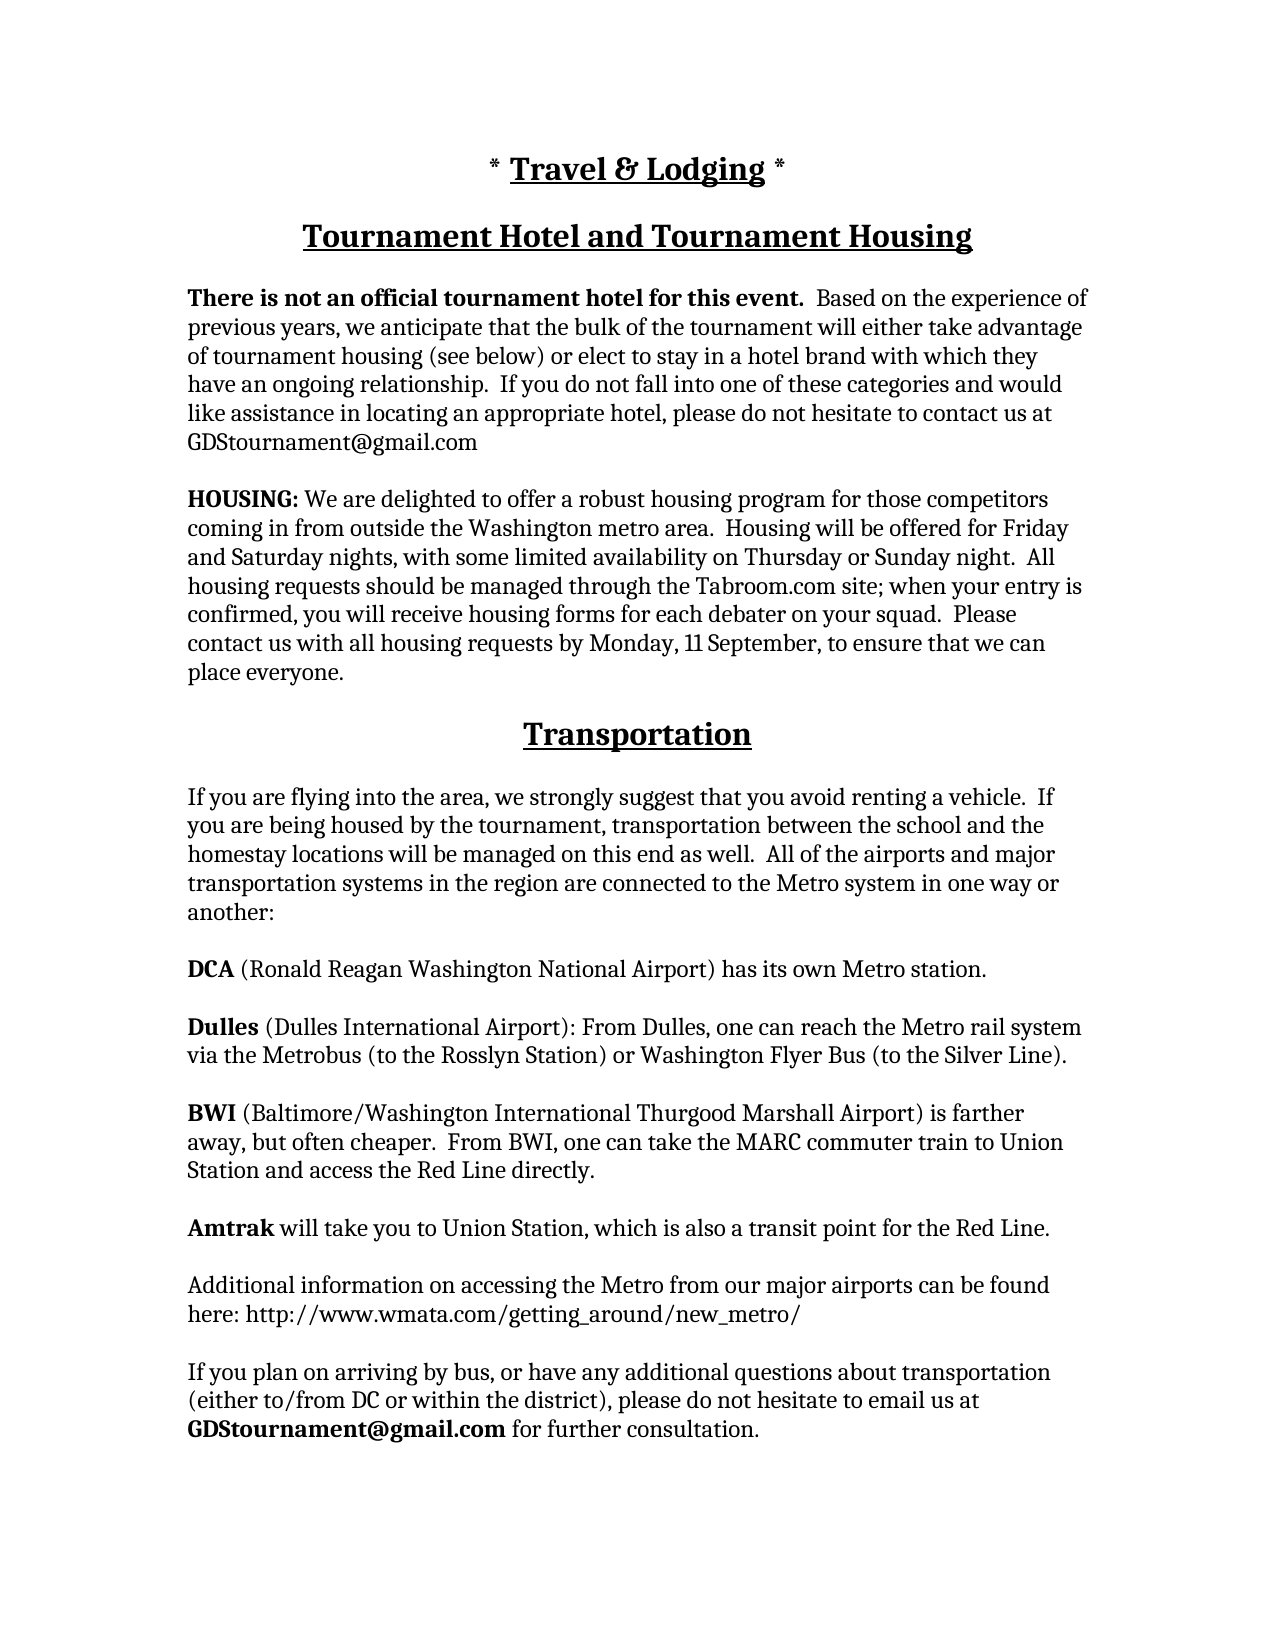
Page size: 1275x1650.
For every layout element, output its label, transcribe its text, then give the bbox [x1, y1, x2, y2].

text Transportation [187, 715, 1087, 754]
text If you are flying into the area, we strongly suggest that you avoid renting a vehicle. If you are being housed by the tournament, transportation between the school and the homestay locations will be managed on this end as well. All of the airports and major transportation systems in the region are connected to the Metro system in one way or another: [187, 782, 1087, 926]
text DCA (Ronald Reagan Washington National Airport) has its own Metro station. [187, 955, 1087, 984]
text Amtrak will take you to Union Station, which is also a transit point for the Red Line. [187, 1214, 1087, 1242]
text Dulles (Dulles International Airport): From Dulles, one can reach the Metro rail system via the Metrobus (to the Rosslyn Station) or Washington Flyer Bus (to the Silver Line). [187, 1012, 1087, 1070]
text HOUSING: We are delighted to offer a robust housing program for those competitors coming in from outside the Washington metro area. Housing will be offered for Friday and Saturday nights, with some limited availability on Thursday or Sunday night. All housing requests should be managed through the Tabroom.com site; when your entry is confirmed, you will receive housing forms for each debater on your squad. Please contact us with all housing requests by Monday, 11 September, to ensure that we can place everyone. [187, 485, 1087, 687]
text BWI (Baltimore/Washington International Thurgood Marshall Airport) is farther away, but often cheaper. From BWI, one can take the MARC commuter train to Union Station and access the Red Line directly. [187, 1099, 1087, 1185]
text There is not an official tournament hotel for this event. Based on the experience of previous years, we anticipate that the bulk of the tournament will either take advantage of tournament housing (see below) or elect to stay in a hotel brand with which they have an ongoing relationship. If you do not fall into one of these categories and would like assistance in locating an appropriate hotel, please do not hesitate to contact us at GDStournament@gmail.com [187, 284, 1087, 457]
text If you plan on arriving by bus, or have any additional questions about transportation (either to/from DC or within the district), please do not hesitate to email us at GDStournament@gmail.com for further consultation. [187, 1357, 1087, 1444]
text * Travel & Lodging * [187, 150, 1087, 188]
text Additional information on accessing the Metro from our major airports can be found here: http://www.wmata.com/getting_around/new_metro/ [187, 1271, 1087, 1329]
text Tournament Hotel and Tournament Housing [187, 217, 1087, 255]
